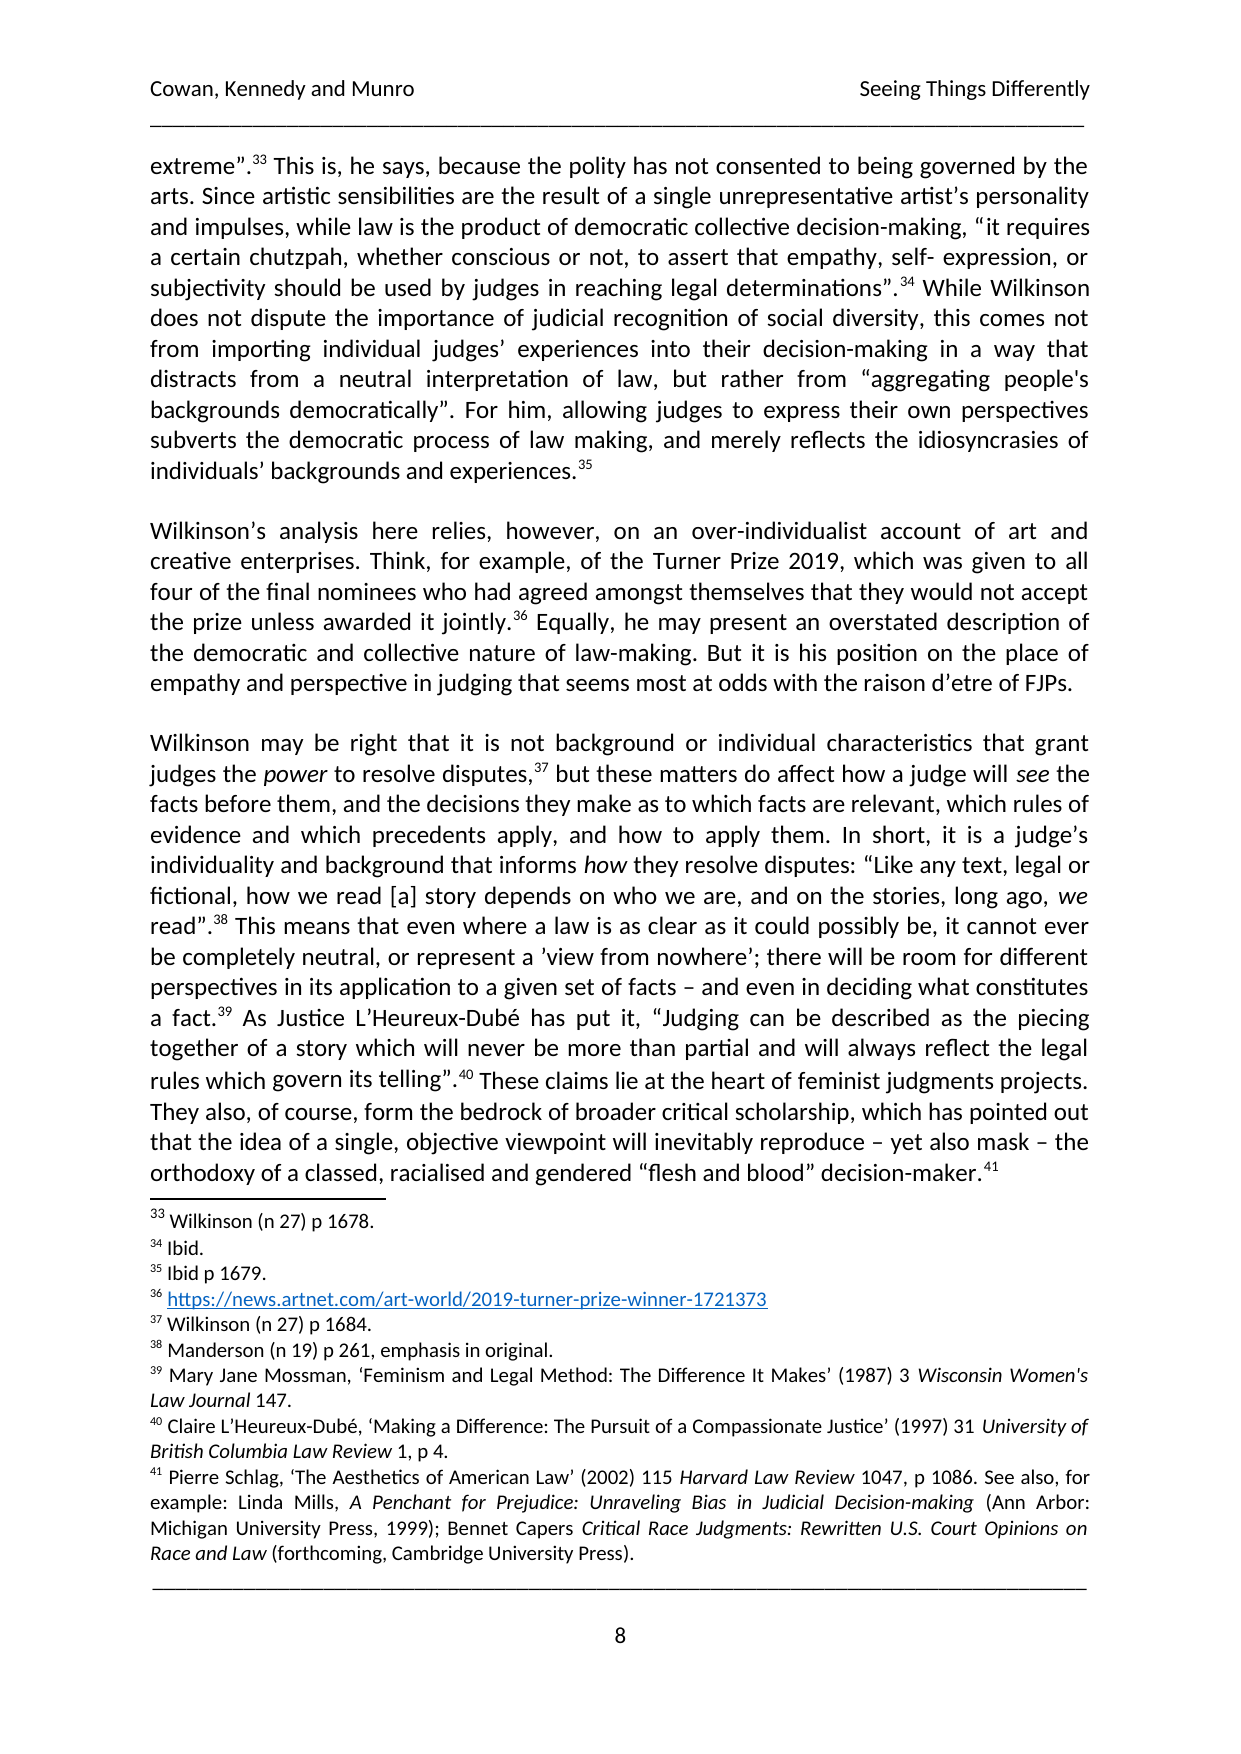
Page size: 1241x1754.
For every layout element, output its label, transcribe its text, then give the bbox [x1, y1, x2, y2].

text Wilkinson may be right that it is not background or individual characteristics that grant judges the power to resolve disputes, but these matters do affect how a judge will see the facts before them, and the decisions they make as to which facts are relevant, which rules of evidence and which precedents apply, and how to apply them. In short, it is a judge’s individuality and background that informs how they resolve disputes: “Like any text, legal or fictional, how we read [a] story depends on who we are, and on the stories, long ago, we read”. This means that even where a law is as clear as it could possibly be, it cannot ever be completely neutral, or represent a ’view from nowhere’; there will be room for different perspectives in its application to a given set of facts – and even in deciding what constitutes a fact. As Justice L’Heureux-Dubé has put it, “Judging can be described as the piecing together of a story which will never be more than partial and will always reflect the legal rules which govern its telling”. These claims lie at the heart of feminist judgments projects. They also, of course, form the bedrock of broader critical scholarship, which has pointed out that the idea of a single, objective viewpoint will inevitably reproduce – yet also mask – the orthodoxy of a classed, racialised and gendered “flesh and blood” decision-maker. [150, 727, 1090, 1187]
text On the former question – of whether law can and should be objective or subjective – Wilkinson is emphatic that “transposition of artistic licence to judicial latitude is elitist in the extreme”. This is, he says, because the polity has not consented to being governed by the arts. Since artistic sensibilities are the result of a single unrepresentative artist’s personality and impulses, while law is the product of democratic collective decision-making, “it requires a certain chutzpah, whether conscious or not, to assert that empathy, self- expression, or subjectivity should be used by judges in reaching legal determinations”. While Wilkinson does not dispute the importance of judicial recognition of social diversity, this comes not from importing individual judges’ experiences into their decision-making in a way that distracts from a neutral interpretation of law, but rather from “aggregating people's backgrounds democratically”. For him, allowing judges to express their own perspectives subverts the democratic process of law making, and merely reflects the idiosyncrasies of individuals’ backgrounds and experiences. [150, 150, 1090, 486]
text Wilkinson’s analysis here relies, however, on an over-individualist account of art and creative enterprises. Think, for example, of the Turner Prize 2019, which was given to all four of the final nominees who had agreed amongst themselves that they would not accept the prize unless awarded it jointly. Equally, he may present an overstated description of the democratic and collective nature of law-making. But it is his position on the place of empathy and perspective in judging that seems most at odds with the raison d’etre of FJPs. [150, 515, 1090, 698]
